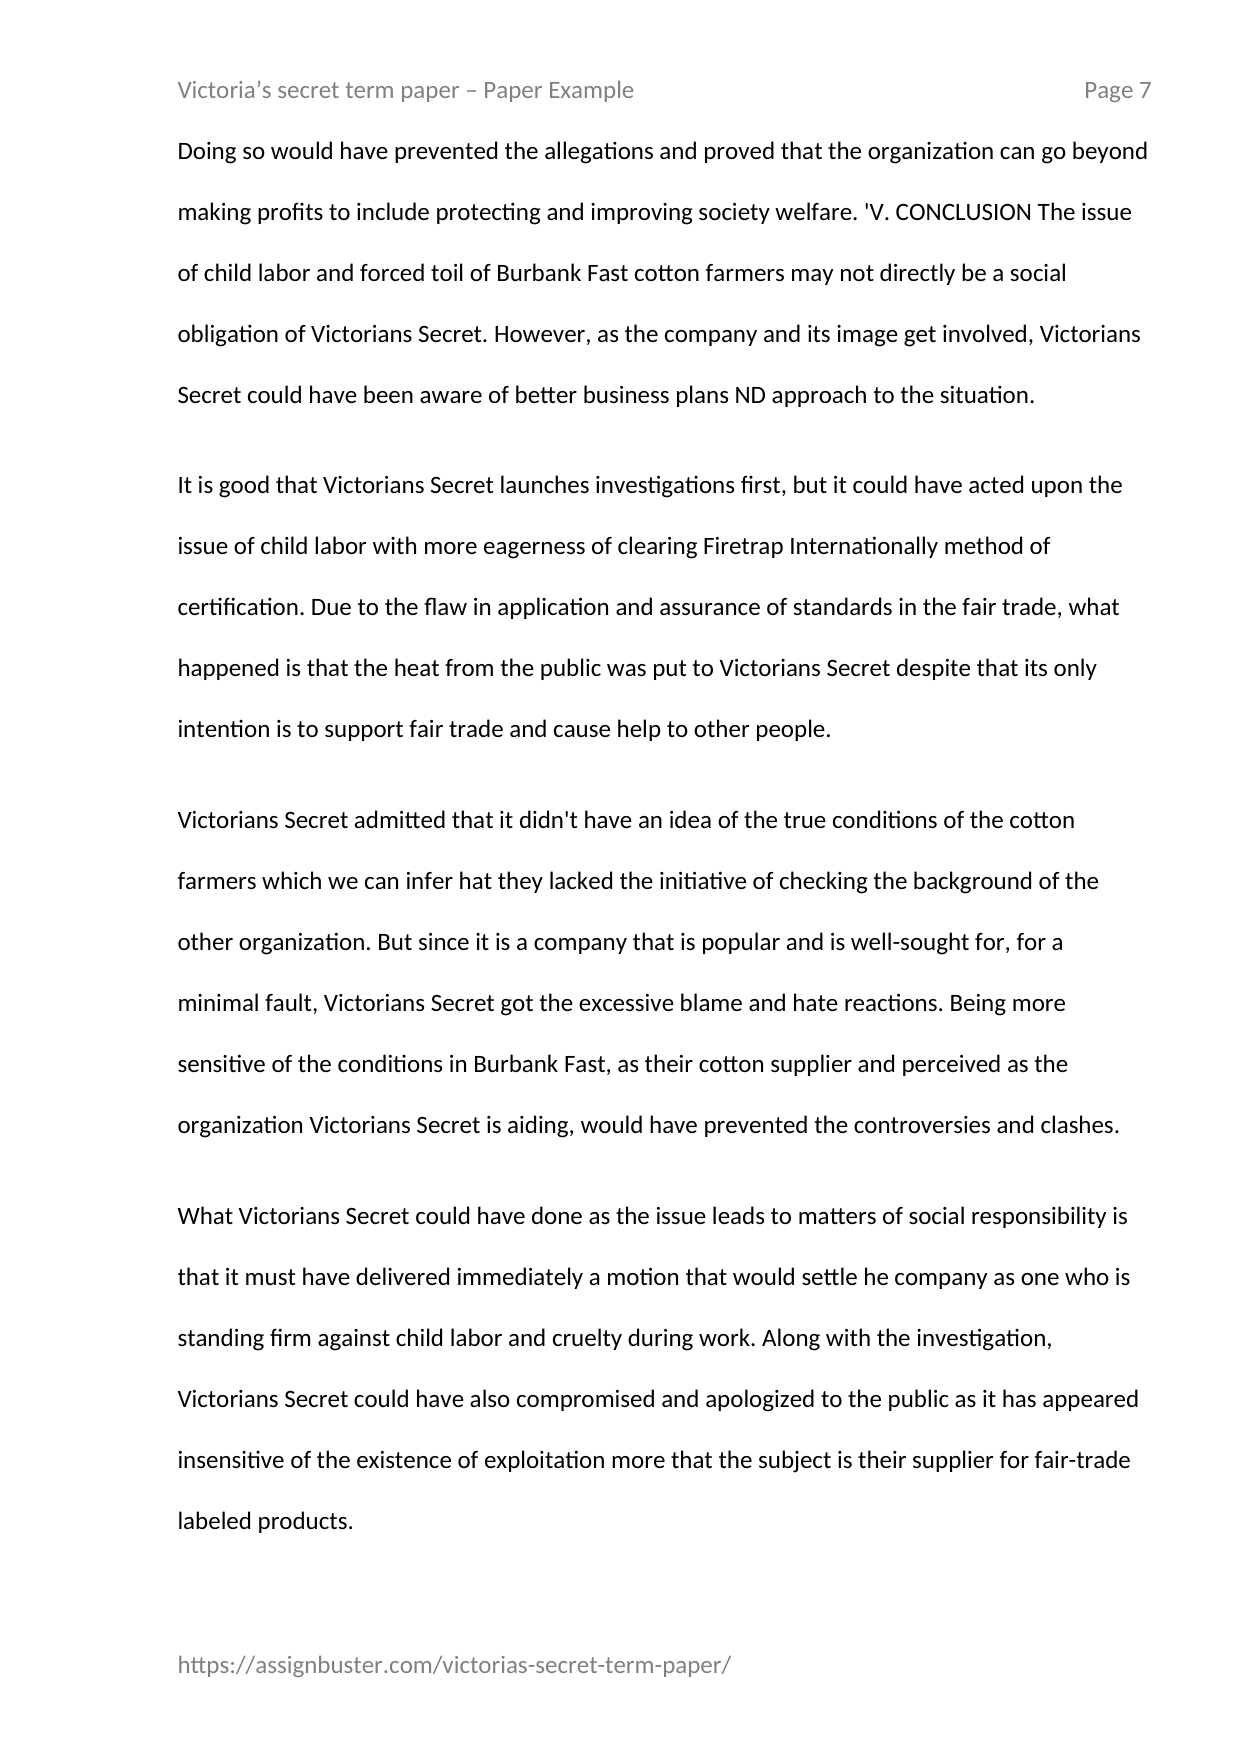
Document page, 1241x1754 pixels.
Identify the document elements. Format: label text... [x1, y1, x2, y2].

text Victorians Secret admitted that it didn't have an idea of the true conditions of the cotton farmers which we can infer hat they lacked the initiative of checking the background of the other organization. But since it is a company that is popular and is well-sought for, for a minimal fault, Victorians Secret got the excessive blame and hate reactions. Being more sensitive of the conditions in Burbank Fast, as their cotton supplier and perceived as the organization Victorians Secret is aiding, would have prevented the controversies and clashes. [177, 804, 1152, 1140]
text Doing so would have prevented the allegations and proved that the organization can go beyond making profits to include protecting and improving society welfare. 'V. CONCLUSION The issue of child labor and forced toil of Burbank Fast cotton farmers may not directly be a social obligation of Victorians Secret. However, as the company and its image get involved, Victorians Secret could have been aware of better business plans ND approach to the situation. [177, 135, 1152, 409]
text It is good that Victorians Secret launches investigations first, but it could have acted upon the issue of child labor with more eagerness of clearing Firetrap Internationally method of certification. Due to the flaw in application and assurance of standards in the fair trade, what happened is that the heat from the public was put to Victorians Secret despite that its only intention is to support fair trade and cause help to other people. [177, 469, 1152, 744]
text What Victorians Secret could have done as the issue leads to matters of social responsibility is that it must have delivered immediately a motion that would settle he company as one who is standing firm against child labor and cruelty during work. Along with the investigation, Victorians Secret could have also compromised and apologized to the public as it has appeared insensitive of the existence of exploitation more that the subject is their supplier for fair-trade labeled products. [177, 1200, 1152, 1536]
